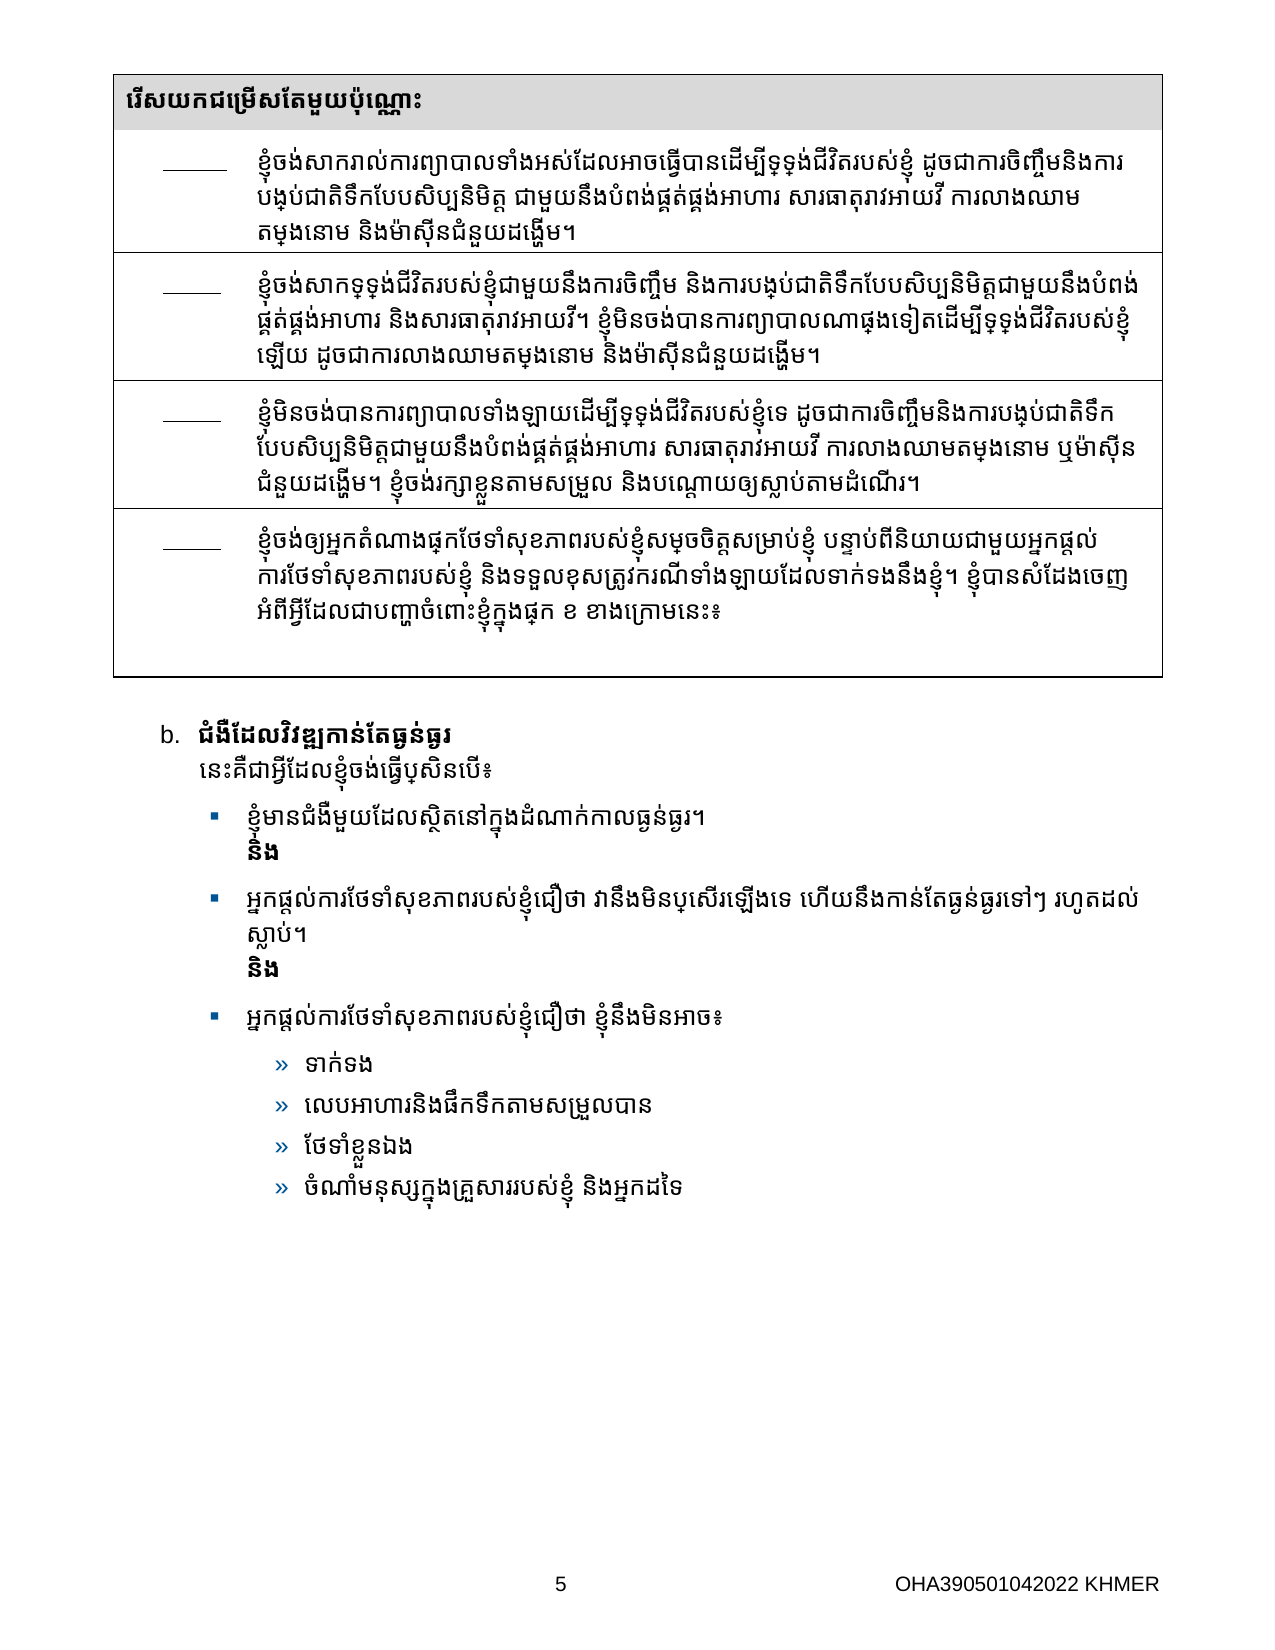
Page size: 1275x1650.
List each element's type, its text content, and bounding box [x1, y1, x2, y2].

list អ្នកផ្តល់ការថែទាំសុខភាពរបស់ខ្ញុំជឿថា ខ្ញុំនឹងមិនអាច៖ [208, 1002, 558, 1031]
text នេះគឺជាអ្វីដែលខ្ញុំចង់ធ្វើប្រសិនបើ៖ [199, 755, 1160, 784]
subtitle និង [246, 837, 1160, 866]
text »​ ចំណាំមនុស្សក្នុងគ្រួសាររបស់ខ្ញុំ និងអ្នកដទៃ [274, 1172, 1160, 1203]
table_cell [114, 509, 160, 676]
table_cell [160, 253, 246, 380]
list អ្នកផ្តល់ការថែទាំសុខភាពរបស់ខ្ញុំជឿថា វានឹងមិនប្រសើរឡើងទេ ហើយនឹងកាន់តែធ្ងន់ធ្ងរទៅៗ រហូតដល់ស្លាប់។ [208, 884, 1160, 949]
table_cell [160, 381, 246, 508]
subtitle និង [246, 954, 1160, 984]
table_cell ខ្ញុំចង់ឲ្យអ្នកតំណាងផ្នែកថែទាំសុខភាពរបស់ខ្ញុំសម្រេចចិត្តសម្រាប់ខ្ញុំ បន្ទាប់ពីនិយាយជាមួយអ្នកផ្តល់ការថែទាំសុខភាពរបស់ខ្ញុំ និងទទួលខុសត្រូវករណីទាំងឡាយដែលទាក់ទងនឹងខ្ញុំ។ ខ្ញុំបានសំដែងចេញអំពីអ្វីដែលជាបញ្ហាចំពោះខ្ញុំក្នុងផ្នែក ខ ខាងក្រោមនេះ៖ [246, 509, 1162, 676]
subtitle ជំងឺដែលវិវឌ្ឍកាន់តែធ្ងន់ធ្ងរ [160, 720, 1160, 749]
table_cell [160, 509, 246, 676]
table_cell [160, 130, 246, 252]
text » លេបអាហារនិងផឹកទឹកតាមសម្រួលបាន [274, 1090, 1160, 1121]
table_header រើសយកជម្រើសតែមួយប៉ុណ្ណោះ [114, 75, 1162, 121]
list អ្នកផ្តល់ការថែទាំសុខភាពរបស់ខ្ញុំជឿថា ខ្ញុំនឹងមិនអាច៖ [558, 1002, 1160, 1031]
text » ទាក់ទង [274, 1049, 1160, 1080]
table_cell [114, 381, 160, 508]
list ខ្ញុំមានជំងឺមួយដែលស្ថិតនៅក្នុងដំណាក់កាលធ្ងន់ធ្ងរ។ [208, 802, 1160, 831]
text » ថែទាំខ្លួនឯង [274, 1131, 1160, 1162]
table_cell [114, 253, 160, 380]
table_cell [114, 130, 160, 252]
table_cell ខ្ញុំចង់សាករាល់ការព្យាបាលទាំងអស់ដែលអាចធ្វើបានដើម្បីទ្រទ្រង់ជីវិតរបស់ខ្ញុំ ដូចជាការចិញ្ចឹមនិងការបង្គ្រប់ជាតិទឹកបែបសិប្បនិមិត្ត ជាមួយនឹងបំពង់ផ្គត់ផ្គង់អាហារ សារធាតុរាវអាយវី ការលាងឈាមតម្រងនោម និងម៉ាស៊ីនជំនួយដង្ហើម។ [246, 130, 1162, 252]
table_cell ខ្ញុំមិនចង់បានការព្យាបាលទាំងឡាយដើម្បីទ្រទ្រង់ជីវិតរបស់ខ្ញុំទេ ដូចជាការ​ចិញ្ចឹមនិងការបង្គ្រប់ជាតិទឹកបែបសិប្បនិមិត្តជាមួយនឹងបំពង់ផ្គត់ផ្គង់អាហារ សារធាតុរាវអាយវី ការលាងឈាមតម្រងនោម ឬម៉ាស៊ីនជំនួយដង្ហើម។ ខ្ញុំចង់រក្សាខ្លួនតាមសម្រួល និងបណ្តោយឲ្យស្លាប់តាមដំណើរ។ [246, 381, 1162, 508]
table_cell ខ្ញុំចង់សាកទ្រទ្រង់ជីវិតរបស់ខ្ញុំជាមួយនឹងការចិញ្ចឹម និងការបង្គ្រប់ជាតិទឹក​បែបសិប្បនិមិត្តជាមួយនឹងបំពង់ផ្គត់ផ្គង់អាហារ និងសារធាតុរាវអាយវី។ ខ្ញុំមិនចង់បានការព្យាបាលណាផ្សេងទៀតដើម្បីទ្រទ្រង់ជីវិតរបស់ខ្ញុំឡើយ ដូចជាការលាងឈាមតម្រងនោម និងម៉ាស៊ីនជំនួយដង្ហើម។ [246, 253, 1162, 380]
